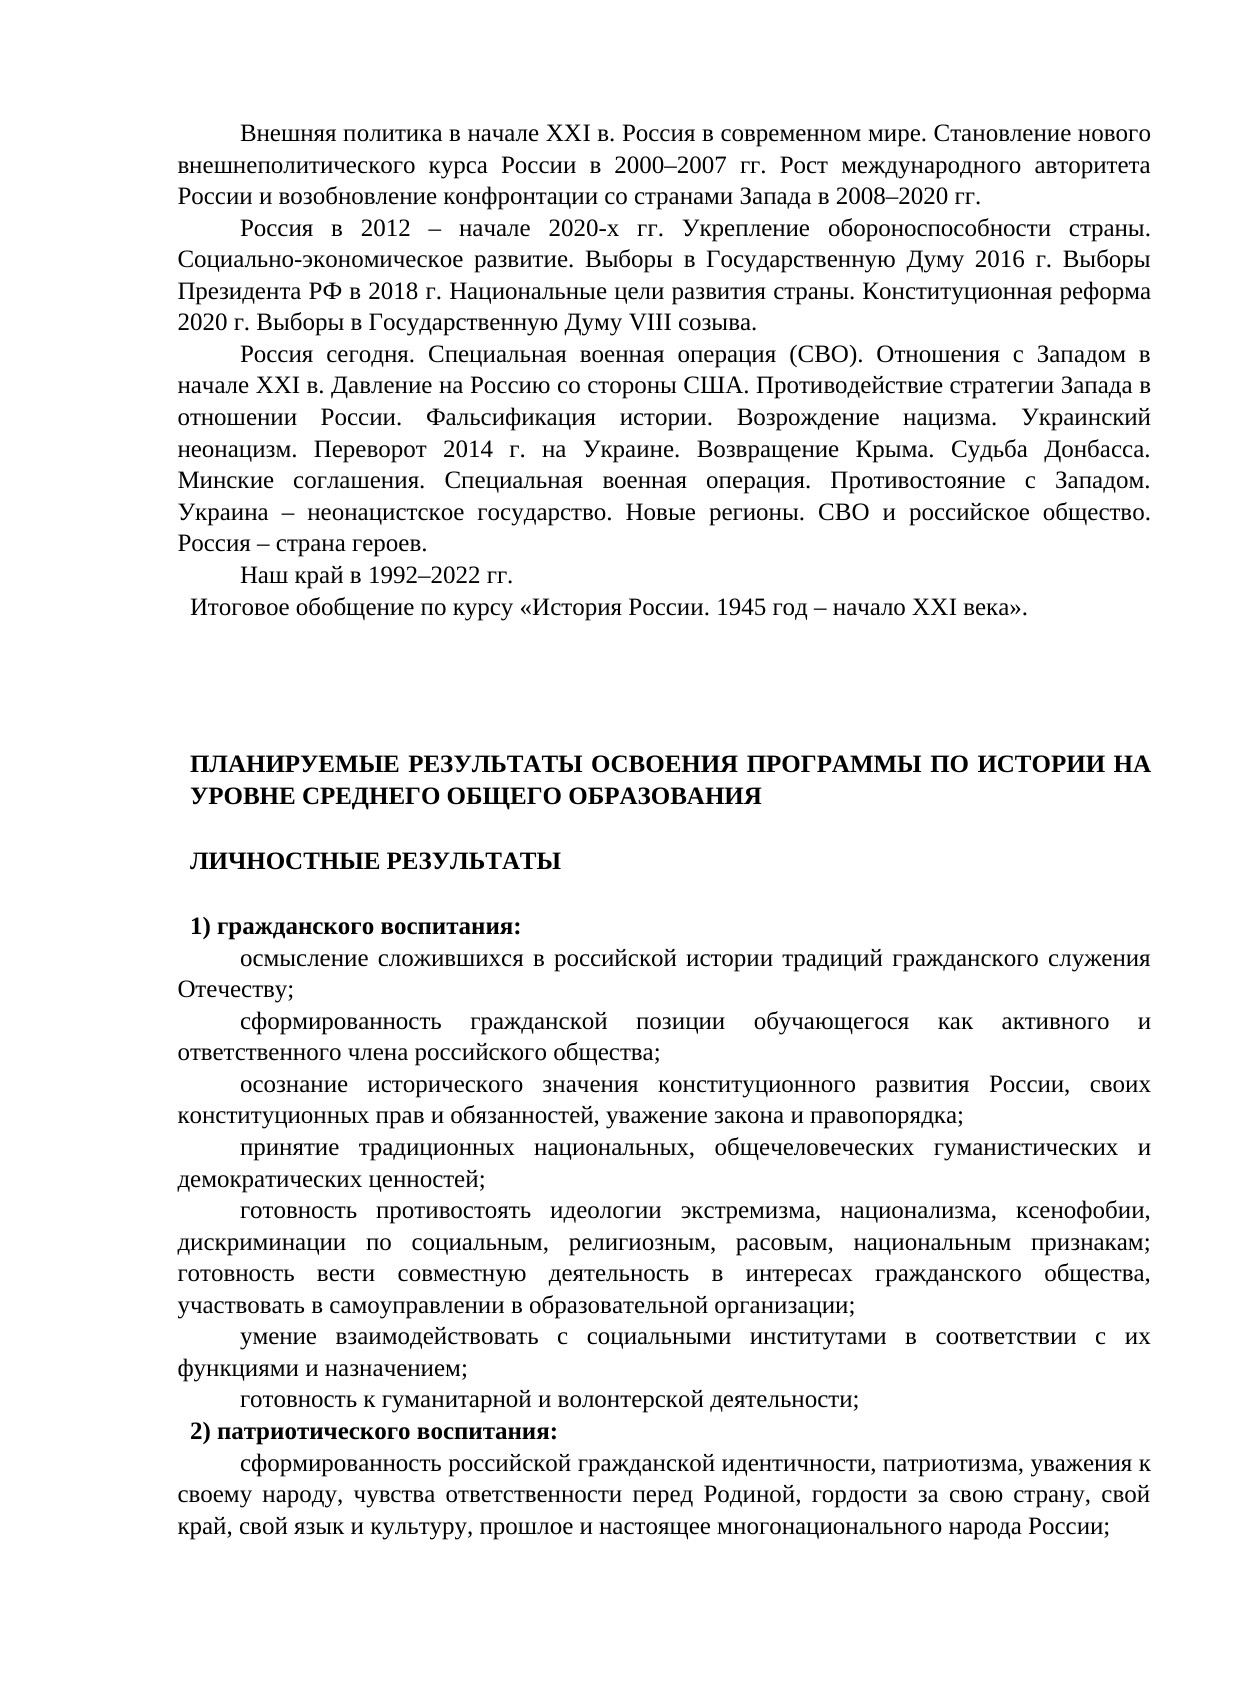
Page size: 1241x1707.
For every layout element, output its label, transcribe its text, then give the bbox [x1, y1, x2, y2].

text 2) патриотического воспитания: [190, 1416, 1152, 1445]
text сформированность гражданской позиции обучающегося как активного и ответственного члена российского общества; [177, 1006, 1152, 1066]
text ПЛАНИРУЕМЫЕ РЕЗУЛЬТАТЫ ОСВОЕНИЯ ПРОГРАММЫ ПО ИСТОРИИ НА УРОВНЕ СРЕДНЕГО ОБЩЕГО ОБРАЗОВАНИЯ [190, 749, 1152, 810]
text Итоговое обобщение по курсу «История России. 1945 год – начало ХХI века». [190, 592, 1152, 620]
text осмысление сложившихся в российской истории традиций гражданского служения Отечеству; [177, 943, 1152, 1003]
text готовность к гуманитарной и волонтерской деятельности; [177, 1384, 1152, 1413]
text 1) гражданского воспитания: [190, 911, 1152, 940]
text умение взаимодействовать с социальными институтами в соответствии с их функциями и назначением; [177, 1321, 1152, 1382]
text готовность противостоять идеологии экстремизма, национализма, ксенофобии, дискриминации по социальным, религиозным, расовым, национальным признакам; готовность вести совместную деятельность в интересах гражданского общества, участвовать в самоуправлении в образовательной организации; [177, 1195, 1152, 1319]
text Россия в 2012 – начале 2020-х гг. Укрепление обороноспособности страны. Социально-экономическое развитие. Выборы в Государственную Думу 2016 г. Выборы Президента РФ в 2018 г. Национальные цели развития страны. Конституционная реформа 2020 г. Выборы в Государственную Думу VIII созыва. [177, 213, 1152, 336]
text принятие традиционных национальных, общечеловеческих гуманистических и демократических ценностей; [177, 1132, 1152, 1192]
text сформированность российской гражданской идентичности, патриотизма, уважения к своему народу, чувства ответственности перед Родиной, гордости за свою страну, свой край, свой язык и культуру, прошлое и настоящее многонационального народа России; [177, 1448, 1152, 1539]
text осознание исторического значения конституционного развития России, своих конституционных прав и обязанностей, уважение закона и правопорядка; [177, 1069, 1152, 1129]
text Внешняя политика в начале ХХI в. Россия в современном мире. Становление нового внешнеполитического курса России в 2000–2007 гг. Рост международного авторитета России и возобновление конфронтации со странами Запада в 2008–2020 гг. [177, 118, 1152, 210]
text Наш край в 1992–2022 гг. [177, 560, 1152, 589]
text ЛИЧНОСТНЫЕ РЕЗУЛЬТАТЫ [190, 846, 1152, 875]
text Россия сегодня. Специальная военная операция (СВО). Отношения с Западом в начале XXI в. Давление на Россию со стороны США. Противодействие стратегии Запада в отношении России. Фальсификация истории. Возрождение нацизма. Украинский неонацизм. Переворот 2014 г. на Украине. Возвращение Крыма. Судьба Донбасса. Минские соглашения. Специальная военная операция. Противостояние с Западом. Украина – неонацистское государство. Новые регионы. СВО и российское общество. Россия – страна героев. [177, 339, 1152, 557]
